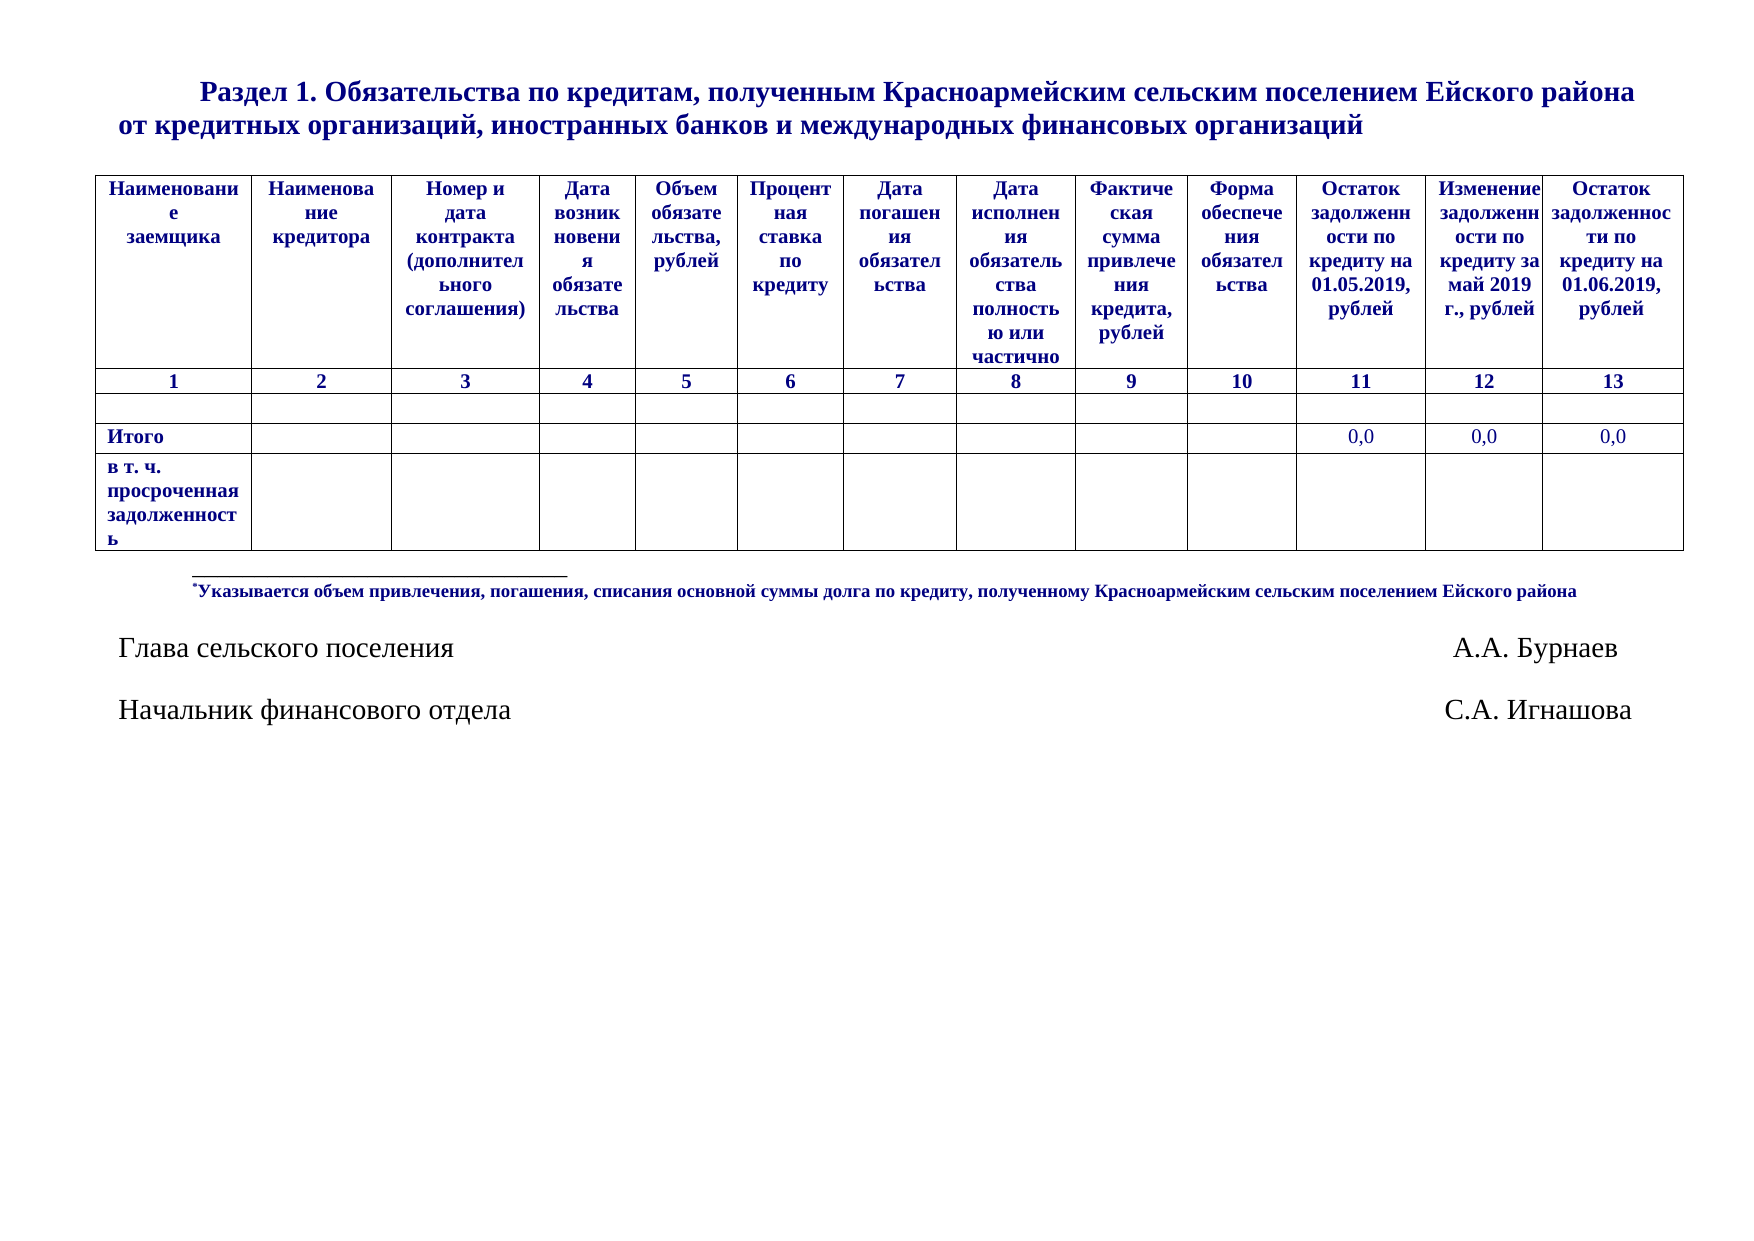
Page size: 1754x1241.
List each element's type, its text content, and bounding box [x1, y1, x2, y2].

table_cell [392, 394, 539, 423]
table_cell [1076, 424, 1187, 453]
table_cell 4 [540, 369, 635, 393]
table_cell 10 [1188, 369, 1296, 393]
table_cell Итого [96, 424, 251, 453]
table_cell [540, 424, 635, 453]
table_cell [252, 424, 391, 453]
table_cell [636, 424, 737, 453]
table_cell 0,0 [1543, 424, 1683, 453]
table_cell 11 [1297, 369, 1425, 393]
table_cell [957, 454, 1075, 550]
table_header Изменение задолженности по кредиту за май 2019 г., рублей [1426, 176, 1542, 368]
table_cell [252, 454, 391, 550]
table_cell [957, 394, 1075, 423]
text Раздел 1. Обязательства по кредитам, полученным Красноармейским сельским поселением Ейского района от кредитных организаций, иностранных банков и международных финансовых организаций [118, 74, 1636, 141]
table_cell 12 [1426, 369, 1542, 393]
table_cell [540, 394, 635, 423]
table_cell [96, 394, 251, 423]
text ______________________________ [118, 551, 1636, 580]
table_cell 9 [1076, 369, 1187, 393]
table_cell [844, 394, 956, 423]
table_cell в т. ч. просроченная задолженность [96, 454, 251, 550]
table_header Объем обязательства, рублей [636, 176, 737, 368]
table_cell 13 [1543, 369, 1683, 393]
table_cell 3 [392, 369, 539, 393]
table_cell 0,0 [1426, 424, 1542, 453]
table_header Наименование кредитора [252, 176, 391, 368]
table_cell [738, 394, 843, 423]
table_cell 8 [957, 369, 1075, 393]
text Глава сельского поселения А.А. Бурнаев [118, 630, 1636, 664]
table_cell [844, 424, 956, 453]
table_header Номер и дата контракта (дополнительного соглашения) [392, 176, 539, 368]
table_cell [392, 424, 539, 453]
table_cell [1426, 394, 1542, 423]
table_cell [738, 424, 843, 453]
table_cell [1426, 454, 1542, 550]
table_header Остаток задолженности по кредиту на 01.05.2019, рублей [1297, 176, 1425, 368]
table_header Дата исполнения обязательства полностью или частично [957, 176, 1075, 368]
table_cell [1543, 394, 1683, 423]
table_cell [540, 454, 635, 550]
table_cell [957, 424, 1075, 453]
table_cell [1543, 454, 1683, 550]
table_header Дата возникновения обязательства [540, 176, 635, 368]
table_cell 0,0 [1297, 424, 1425, 453]
text *Указывается объем привлечения, погашения, списания основной суммы долга по кредиту, полученному Красноармейским сельским поселением Ейского района [118, 580, 1636, 601]
table_cell [1076, 394, 1187, 423]
table_cell 5 [636, 369, 737, 393]
table_header Дата погашения обязательства [844, 176, 956, 368]
table_cell [1076, 454, 1187, 550]
table_cell 7 [844, 369, 956, 393]
table_header Наименование заемщика [96, 176, 251, 368]
table_cell [1297, 454, 1425, 550]
table_cell [636, 454, 737, 550]
table_header Форма обеспечения обязательства [1188, 176, 1296, 368]
table_cell [1188, 394, 1296, 423]
table_cell [844, 454, 956, 550]
table_cell [392, 454, 539, 550]
table_cell [252, 394, 391, 423]
table_cell [636, 394, 737, 423]
table_cell [1297, 394, 1425, 423]
table_cell 6 [738, 369, 843, 393]
text Начальник финансового отдела С.А. Игнашова [118, 692, 1636, 726]
table_header Фактическая сумма привлечения кредита, рублей [1076, 176, 1187, 368]
table_header Остаток задолженности по кредиту на 01.06.2019, рублей [1543, 176, 1683, 368]
table_cell 2 [252, 369, 391, 393]
table_cell [1188, 454, 1296, 550]
table_header Процентная ставка по кредиту [738, 176, 843, 368]
table_cell 1 [96, 369, 251, 393]
table_cell [1188, 424, 1296, 453]
table_cell [738, 454, 843, 550]
